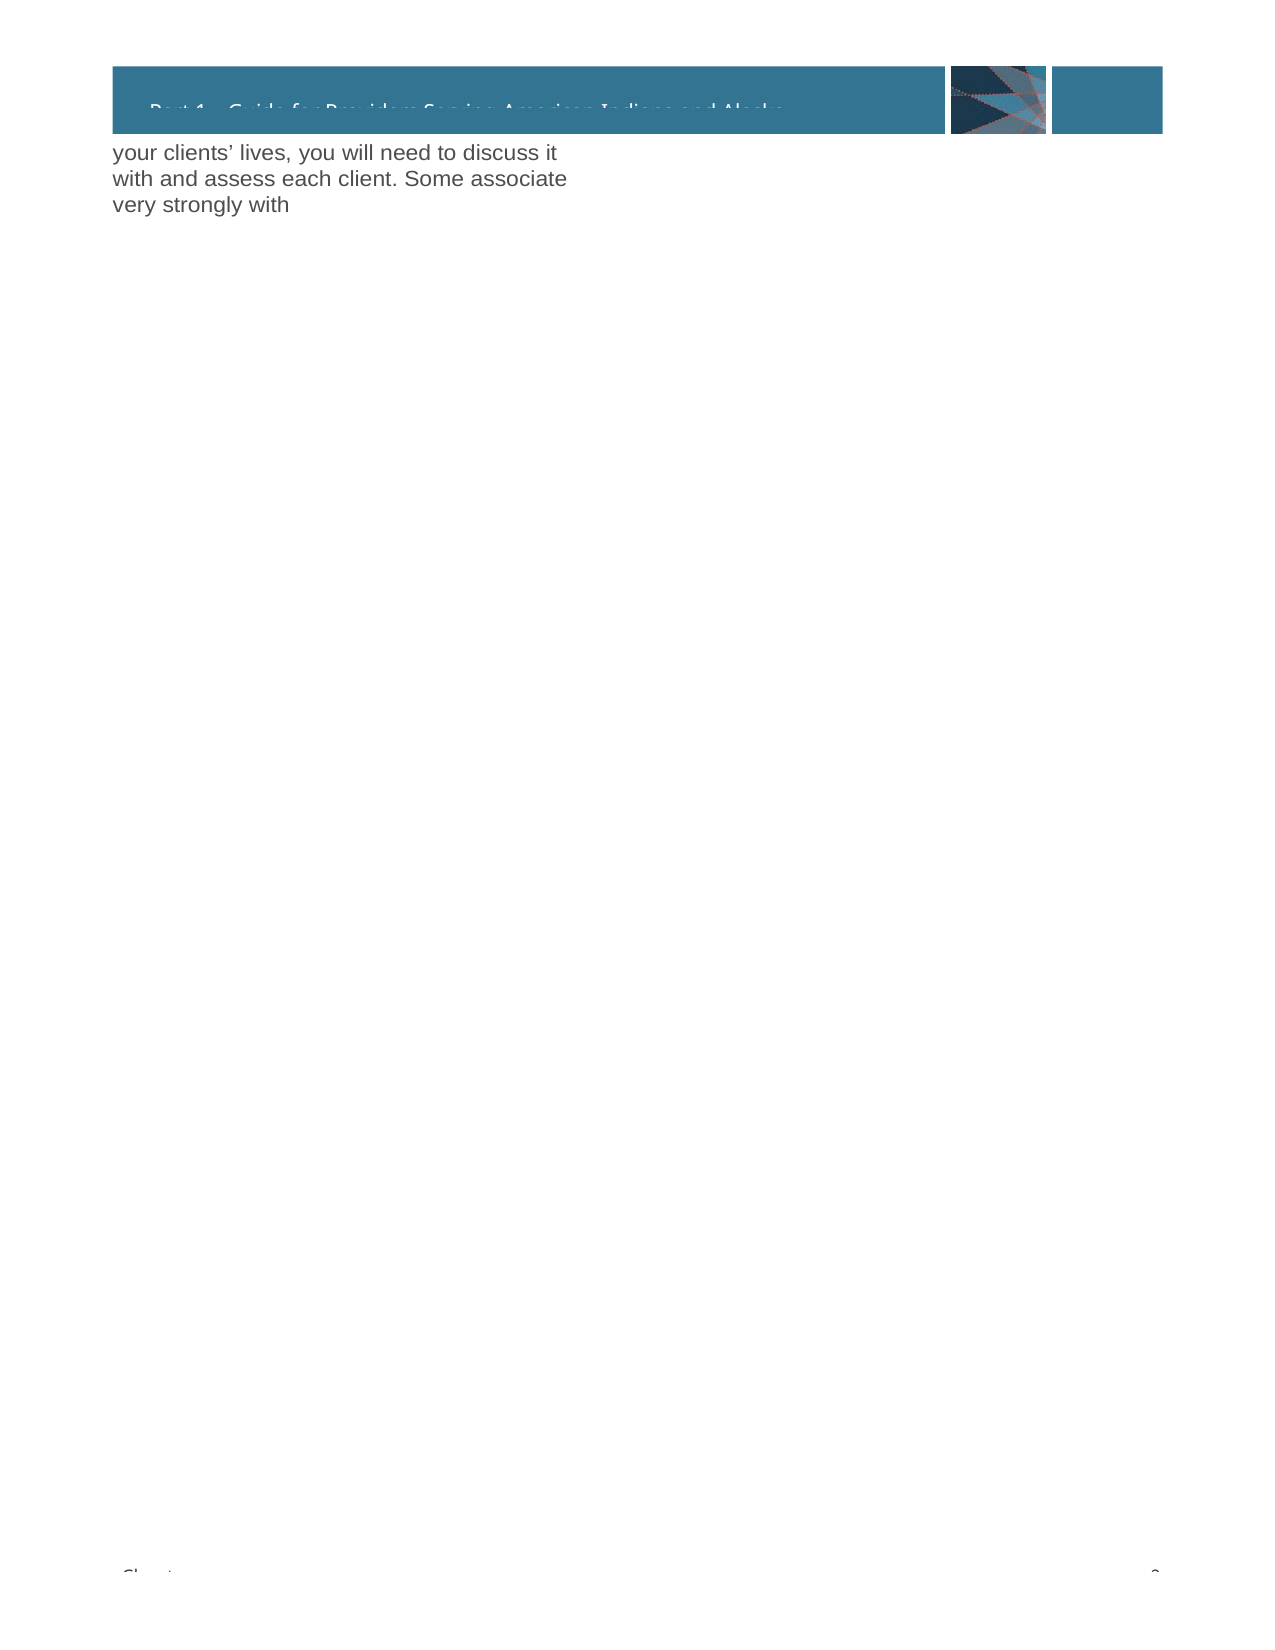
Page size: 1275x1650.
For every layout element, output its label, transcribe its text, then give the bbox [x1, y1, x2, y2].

picture [951, 66, 1046, 134]
